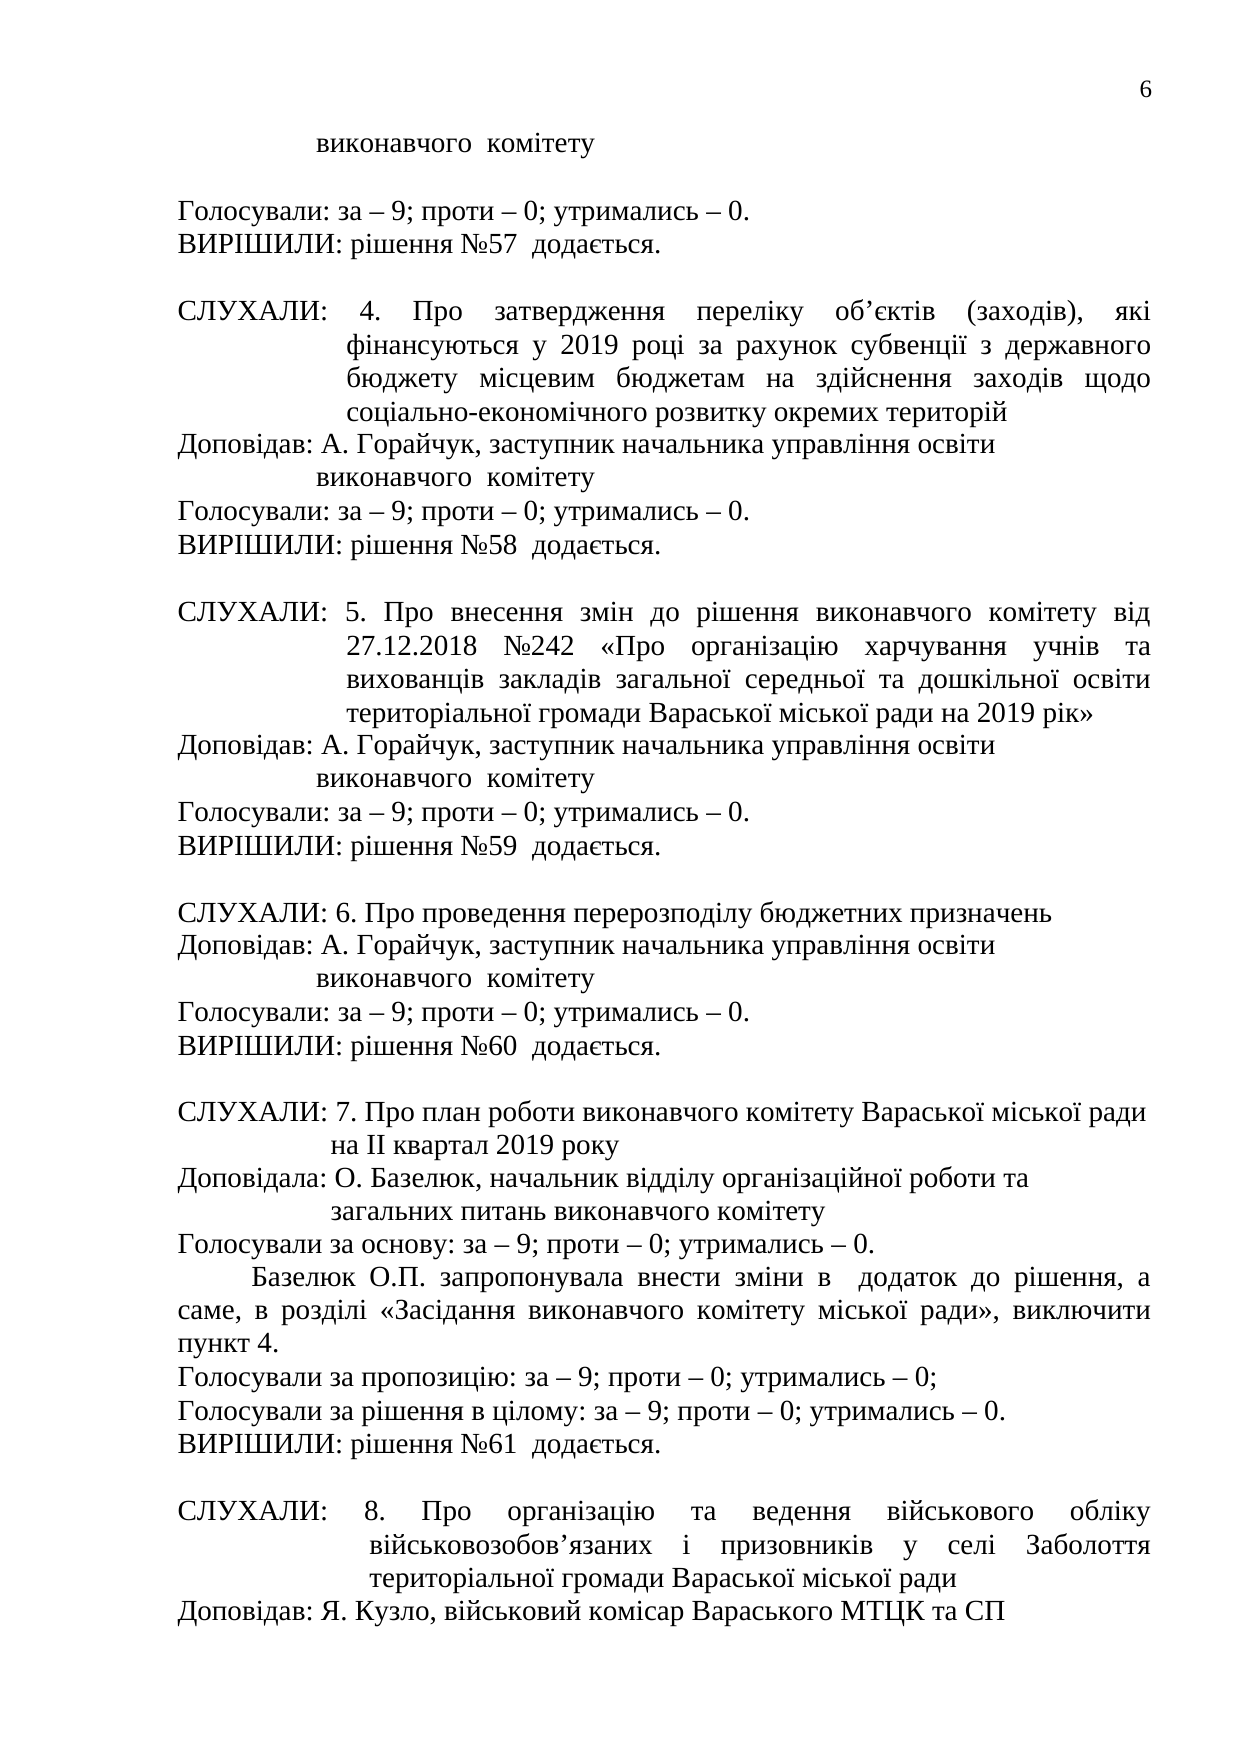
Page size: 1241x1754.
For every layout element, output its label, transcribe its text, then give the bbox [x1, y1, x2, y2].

text Голосували: за – 9; проти – 0; утримались – 0. [177, 493, 1152, 527]
text Голосували: за – 9; проти – 0; утримались – 0. [177, 994, 1152, 1028]
text Голосували: за – 9; проти – 0; утримались – 0. [177, 193, 1152, 226]
text СЛУХАЛИ: 7. Про план роботи виконавчого комітету Вараської міської ради [177, 1095, 1152, 1128]
text Доповідав: А. Горайчук, заступник начальника управління освіти [177, 928, 1152, 961]
text на ІІ квартал 2019 року [177, 1128, 1152, 1161]
text Доповідав: А. Горайчук, заступник начальника управління освіти [177, 427, 1152, 460]
text виконавчого комітету [177, 961, 1152, 994]
text СЛУХАЛИ: 4. Про затвердження переліку об’єктів (заходів), які фінансуються у 2019 році за рахунок субвенції з державного бюджету місцевим бюджетам на здійснення заходів щодо соціально-економічного розвитку окремих територій [177, 293, 1152, 427]
text Голосували: за – 9; проти – 0; утримались – 0. [177, 794, 1152, 828]
text Базелюк О.П. запропонувала внести зміни в додаток до рішення, а саме, в розділі «Засідання виконавчого комітету міської ради», виключити пункт 4. [177, 1260, 1152, 1359]
text Голосували за пропозицію: за – 9; проти – 0; утримались – 0; [177, 1359, 1152, 1393]
text ВИРІШИЛИ: рішення №57 додається. [177, 226, 1152, 260]
text Доповідала: О. Базелюк, начальник відділу організаційної роботи та [177, 1161, 1152, 1194]
text виконавчого комітету [177, 761, 1152, 794]
text ВИРІШИЛИ: рішення №59 додається. [177, 828, 1152, 861]
text Доповідав: Я. Кузло, військовий комісар Вараського МТЦК та СП [177, 1594, 1152, 1627]
text виконавчого комітету [177, 127, 1152, 159]
text СЛУХАЛИ: 5. Про внесення змін до рішення виконавчого комітету від 27.12.2018 №242 «Про організацію харчування учнів та вихованців закладів загальної середньої та дошкільної освіти територіальної громади Вараської міської ради на 2019 рік» [177, 594, 1152, 728]
text Голосували за основу: за – 9; проти – 0; утримались – 0. [177, 1227, 1152, 1260]
text СЛУХАЛИ: 8. Про організацію та ведення військового обліку військовозобов’язаних і призовників у селі Заболоття територіальної громади Вараської міської ради [177, 1493, 1152, 1594]
text виконавчого комітету [177, 460, 1152, 493]
text Доповідав: А. Горайчук, заступник начальника управління освіти [177, 728, 1152, 761]
text СЛУХАЛИ: 6. Про проведення перерозподілу бюджетних призначень [177, 895, 1152, 928]
text Голосували за рішення в цілому: за – 9; проти – 0; утримались – 0. [177, 1393, 1152, 1426]
text загальних питань виконавчого комітету [177, 1194, 1152, 1227]
text ВИРІШИЛИ: рішення №61 додається. [177, 1426, 1152, 1460]
text ВИРІШИЛИ: рішення №60 додається. [177, 1028, 1152, 1062]
text ВИРІШИЛИ: рішення №58 додається. [177, 527, 1152, 561]
